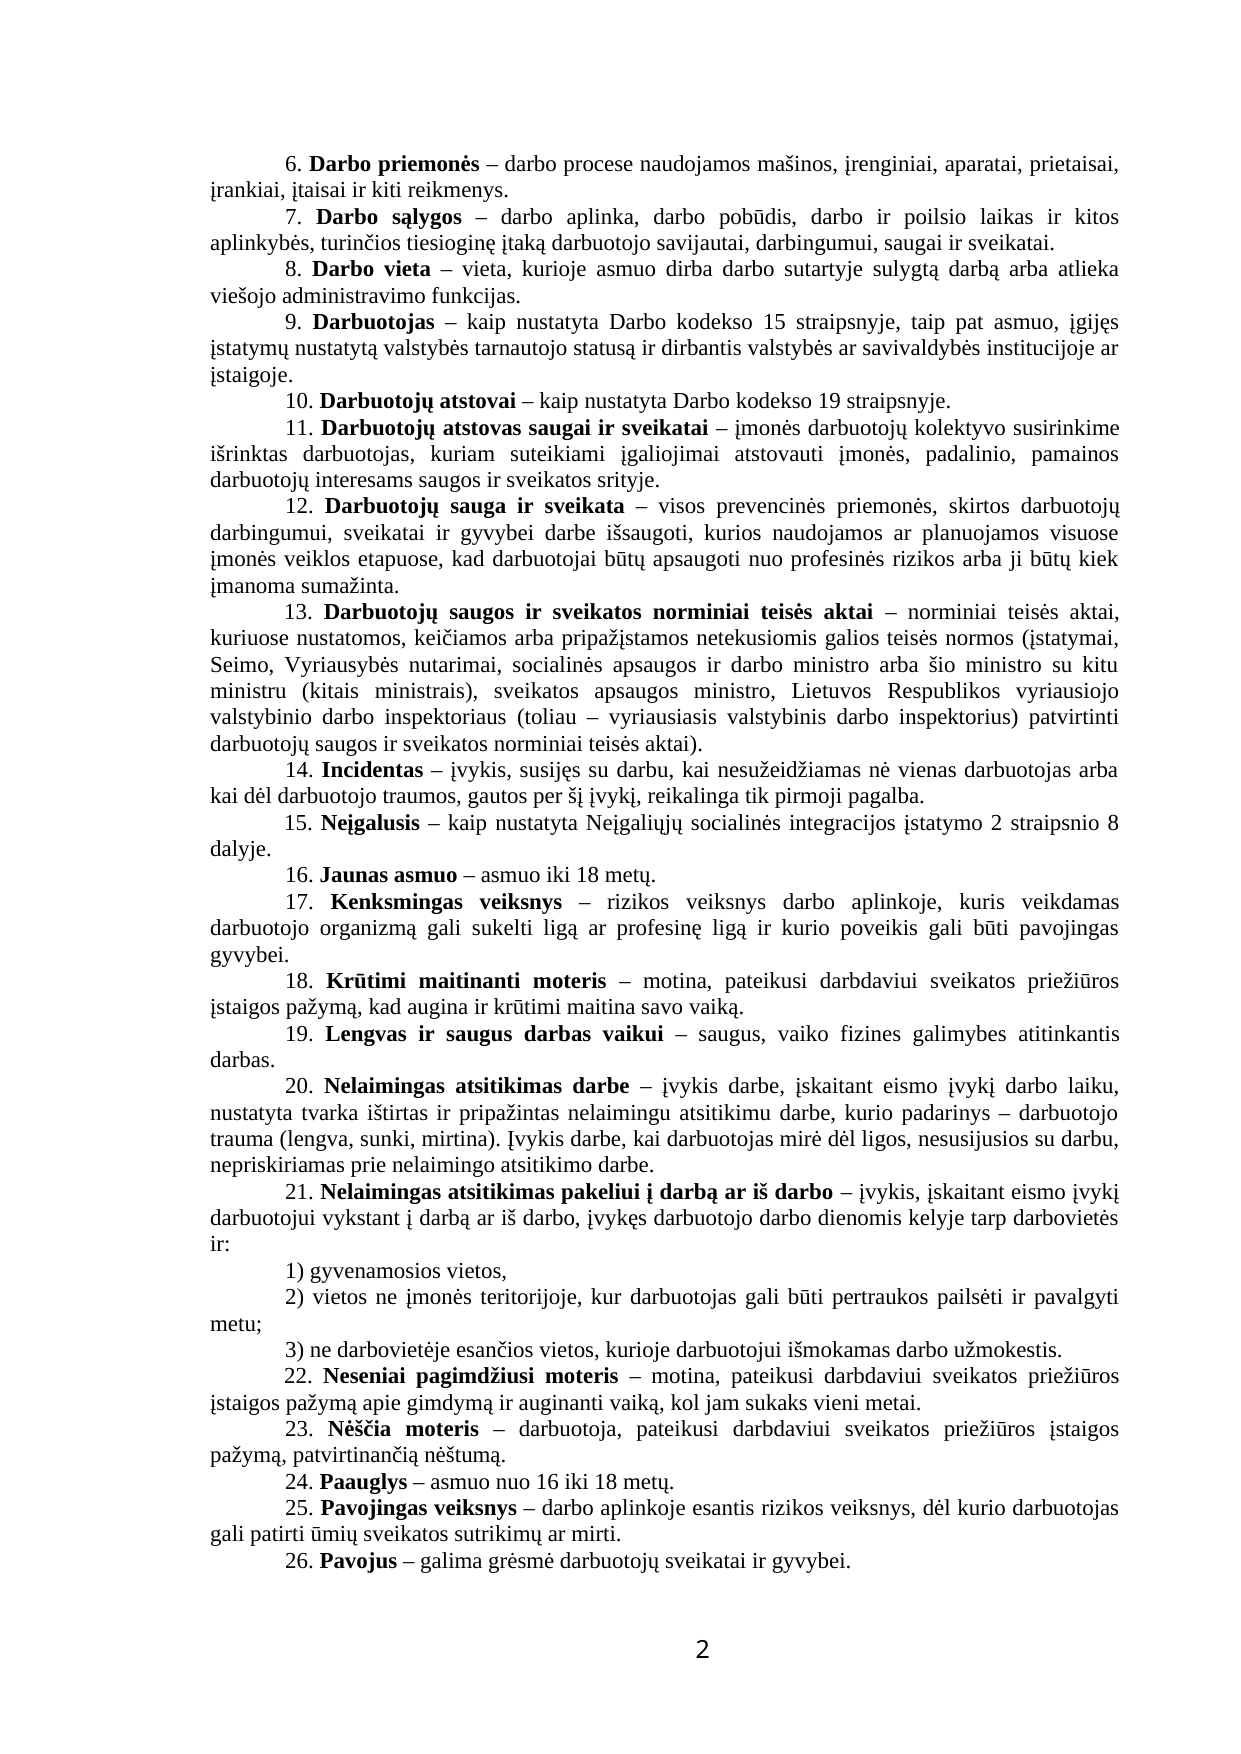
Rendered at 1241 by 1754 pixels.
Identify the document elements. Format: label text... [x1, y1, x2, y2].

text 3) ne darbovietėje esančios vietos, kurioje darbuotojui išmokamas darbo užmokestis. [210, 1336, 1120, 1362]
text 11. Darbuotojų atstovas saugai ir sveikatai – įmonės darbuotojų kolektyvo susirinkime išrinktas darbuotojas, kuriam suteikiami įgaliojimai atstovauti įmonės, padalinio, pamainos darbuotojų interesams saugos ir sveikatos srityje. [210, 413, 1120, 493]
text 25. Pavojingas veiksnys – darbo aplinkoje esantis rizikos veiksnys, dėl kurio darbuotojas gali patirti ūmių sveikatos sutrikimų ar mirti. [210, 1494, 1120, 1547]
text 21. Nelaimingas atsitikimas pakeliui į darbą ar iš darbo – įvykis, įskaitant eismo įvykį darbuotojui vykstant į darbą ar iš darbo, įvykęs darbuotojo darbo dienomis kelyje tarp darbovietės ir: [210, 1178, 1120, 1257]
text 2) vietos ne įmonės teritorijoje, kur darbuotojas gali būti pertraukos pailsėti ir pavalgyti metu; [210, 1283, 1120, 1336]
text 24. Paauglys – asmuo nuo 16 iki 18 metų. [210, 1468, 1120, 1494]
text 18. Krūtimi maitinanti moteris – motina, pateikusi darbdaviui sveikatos priežiūros įstaigos pažymą, kad augina ir krūtimi maitina savo vaiką. [210, 967, 1120, 1020]
text 8. Darbo vieta – vieta, kurioje asmuo dirba darbo sutartyje sulygtą darbą arba atlieka viešojo administravimo funkcijas. [210, 255, 1120, 308]
text 13. Darbuotojų saugos ir sveikatos norminiai teisės aktai – norminiai teisės aktai, kuriuose nustatomos, keičiamos arba pripažįstamos netekusiomis galios teisės normos (įstatymai, Seimo, Vyriausybės nutarimai, socialinės apsaugos ir darbo ministro arba šio ministro su kitu ministru (kitais ministrais), sveikatos apsaugos ministro, Lietuvos Respublikos vyriausiojo valstybinio darbo inspektoriaus (toliau – vyriausiasis valstybinis darbo inspektorius) patvirtinti darbuotojų saugos ir sveikatos norminiai teisės aktai). [210, 598, 1120, 756]
text 12. Darbuotojų sauga ir sveikata – visos prevencinės priemonės, skirtos darbuotojų darbingumui, sveikatai ir gyvybei darbe išsaugoti, kurios naudojamos ar planuojamos visuose įmonės veiklos etapuose, kad darbuotojai būtų apsaugoti nuo profesinės rizikos arba ji būtų kiek įmanoma sumažinta. [210, 493, 1120, 598]
text 19. Lengvas ir saugus darbas vaikui – saugus, vaiko fizines galimybes atitinkantis darbas. [210, 1020, 1120, 1072]
text 6. Darbo priemonės – darbo procese naudojamos mašinos, įrenginiai, aparatai, prietaisai, įrankiai, įtaisai ir kiti reikmenys. [210, 150, 1120, 203]
text 17. Kenksmingas veiksnys – rizikos veiksnys darbo aplinkoje, kuris veikdamas darbuotojo organizmą gali sukelti ligą ar profesinę ligą ir kurio poveikis gali būti pavojingas gyvybei. [210, 888, 1120, 967]
text 14. Incidentas – įvykis, susijęs su darbu, kai nesužeidžiamas nė vienas darbuotojas arba kai dėl darbuotojo traumos, gautos per šį įvykį, reikalinga tik pirmoji pagalba. [210, 756, 1120, 809]
text 10. Darbuotojų atstovai – kaip nustatyta Darbo kodekso 19 straipsnyje. [210, 387, 1120, 413]
text 9. Darbuotojas – kaip nustatyta Darbo kodekso 15 straipsnyje, taip pat asmuo, įgijęs įstatymų nustatytą valstybės tarnautojo statusą ir dirbantis valstybės ar savivaldybės institucijoje ar įstaigoje. [210, 308, 1120, 387]
text 22. Neseniai pagimdžiusi moteris – motina, pateikusi darbdaviui sveikatos priežiūros įstaigos pažymą apie gimdymą ir auginanti vaiką, kol jam sukaks vieni metai. [210, 1362, 1120, 1415]
text 7. Darbo sąlygos – darbo aplinka, darbo pobūdis, darbo ir poilsio laikas ir kitos aplinkybės, turinčios tiesioginę įtaką darbuotojo savijautai, darbingumui, saugai ir sveikatai. [210, 203, 1120, 255]
text 26. Pavojus – galima grėsmė darbuotojų sveikatai ir gyvybei. [210, 1547, 1120, 1573]
text 15. Neįgalusis – kaip nustatyta Neįgaliųjų socialinės integracijos įstatymo 2 straipsnio 8 dalyje. [210, 809, 1120, 862]
text 16. Jaunas asmuo – asmuo iki 18 metų. [210, 862, 1120, 888]
text 23. Nėščia moteris – darbuotoja, pateikusi darbdaviui sveikatos priežiūros įstaigos pažymą, patvirtinančią nėštumą. [210, 1415, 1120, 1468]
text 20. Nelaimingas atsitikimas darbe – įvykis darbe, įskaitant eismo įvykį darbo laiku, nustatyta tvarka ištirtas ir pripažintas nelaimingu atsitikimu darbe, kurio padarinys – darbuotojo trauma (lengva, sunki, mirtina). Įvykis darbe, kai darbuotojas mirė dėl ligos, nesusijusios su darbu, nepriskiriamas prie nelaimingo atsitikimo darbe. [210, 1072, 1120, 1178]
text 1) gyvenamosios vietos, [210, 1257, 1120, 1283]
